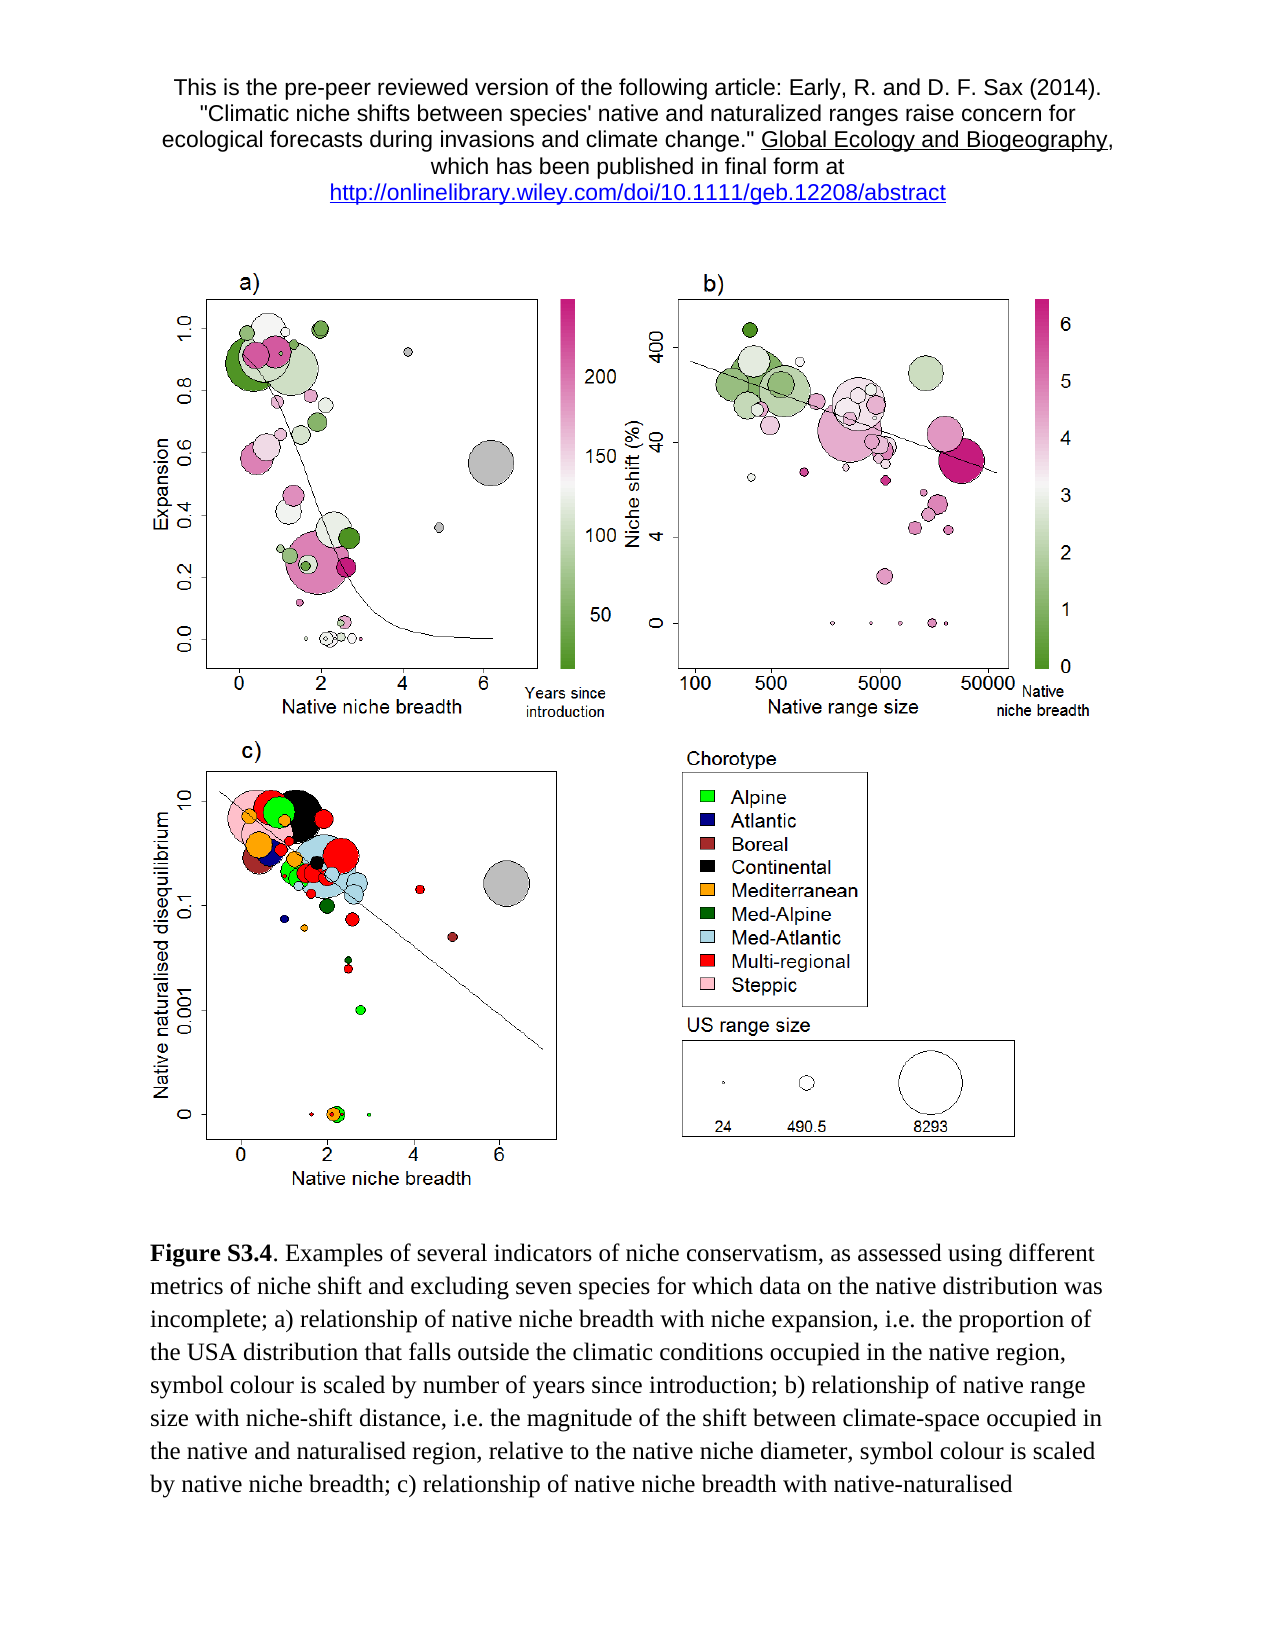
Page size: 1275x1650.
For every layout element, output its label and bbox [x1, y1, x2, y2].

picture [150, 262, 1093, 1205]
text [150, 1238, 1125, 1498]
